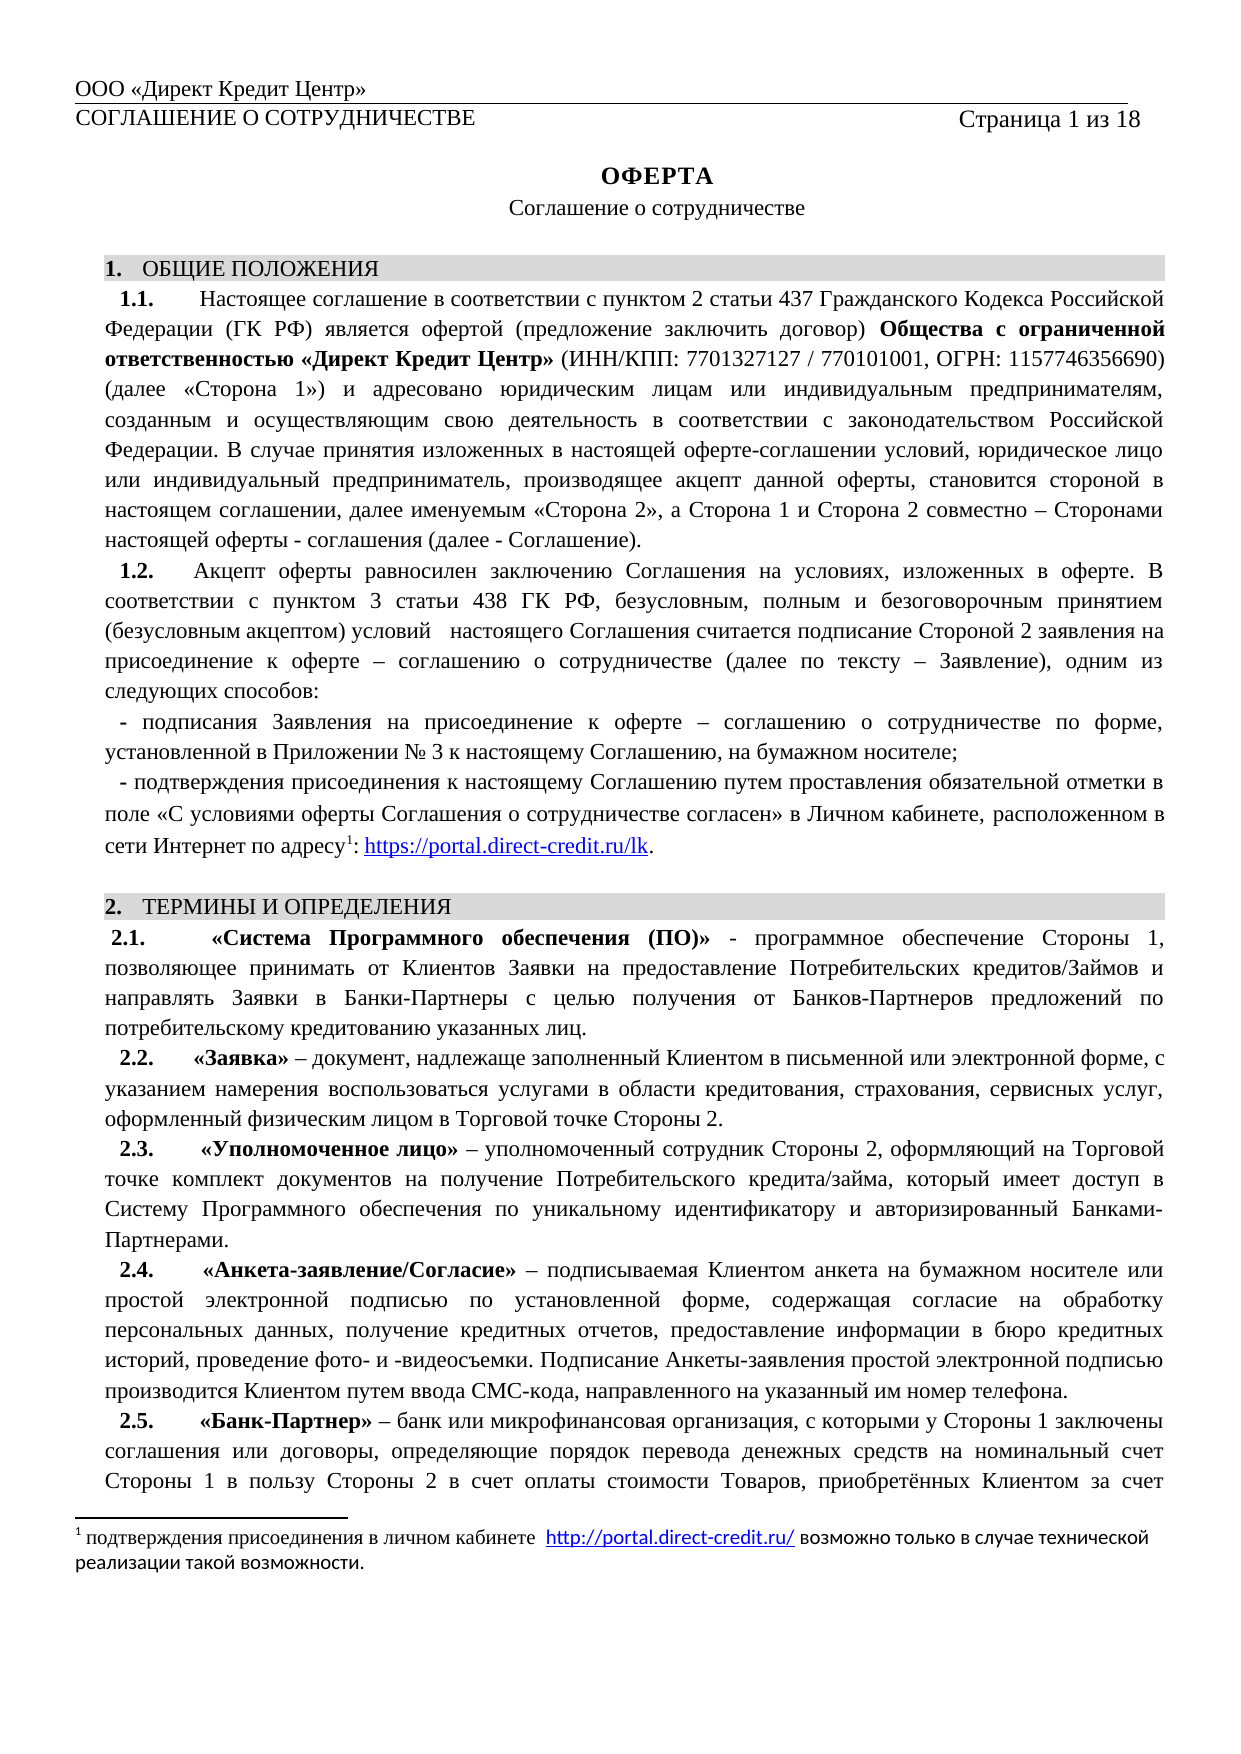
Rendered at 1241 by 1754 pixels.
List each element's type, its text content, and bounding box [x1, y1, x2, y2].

list - подтверждения присоединения к настоящему Соглашению путем проставления обязательной отметки в поле «С условиями оферты Соглашения о сотрудничестве согласен» в Личном кабинете, расположенном в сети Интернет по адресу: https://portal.direct-credit.ru/lk. [104, 768, 1165, 859]
list «Система Программного обеспечения (ПО)» - программное обеспечение Стороны 1, позволяющее принимать от Клиентов Заявки на предоставление Потребительских кредитов/Займов и направлять Заявки в Банки-Партнеры с целью получения от Банков-Партнеров предложений по потребительскому кредитованию указанных лиц. [104, 923, 1165, 1041]
text ОФЕРТА [75, 161, 1165, 190]
list «Заявка» – документ, надлежаще заполненный Клиентом в письменной или электронной форме, с указанием намерения воспользоваться услугами в области кредитования, страхования, сервисных услуг, оформленный физическим лицом в Торговой точке Стороны 2. [104, 1044, 1165, 1131]
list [104, 1407, 1165, 1494]
list «Уполномоченное лицо» – уполномоченный сотрудник Стороны 2, оформляющий на Торговой точке комплект документов на получение Потребительского кредита/займа, который имеет доступ в Систему Программного обеспечения по уникальному идентификатору и авторизированный Банками-Партнерами. [104, 1135, 1165, 1252]
list «Анкета-заявление/Согласие» – подписываемая Клиентом анкета на бумажном носителе или простой электронной подписью по установленной форме, содержащая согласие на обработку персональных данных, получение кредитных отчетов, предоставление информации в бюро кредитных историй, проведение фото- и -видеосъемки. Подписание Анкеты-заявления простой электронной подписью производится Клиентом путем ввода СМС-кода, направленного на указанный им номер телефона. [104, 1256, 1165, 1403]
text Соглашение о сотрудничестве [75, 194, 1165, 221]
list ТЕРМИНЫ И ОПРЕДЕЛЕНИЯ [104, 893, 1165, 920]
list - подписания Заявления на присоединение к оферте – соглашению о сотрудничестве по форме, установленной в Приложении № 3 к настоящему Соглашению, на бумажном носителе; [104, 708, 1165, 764]
list Настоящее соглашение в соответствии с пунктом 2 статьи 437 Гражданского Кодекса Российской Федерации (ГК РФ) является офертой (предложение заключить договор) Общества с ограниченной ответственностью «Директ Кредит Центр» (ИНН/КПП: 7701327127 / 770101001, ОГРН: 1157746356690) (далее «Сторона 1») и адресовано юридическим лицам или индивидуальным предпринимателям, созданным и осуществляющим свою деятельность в соответствии с законодательством Российской Федерации. В случае принятия изложенных в настоящей оферте-соглашении условий, юридическое лицо или индивидуальный предприниматель, производящее акцепт данной оферты, становится стороной в настоящем соглашении, далее именуемым «Сторона 2», а Сторона 1 и Сторона 2 совместно – Сторонами настоящей оферты - соглашения (далее - Соглашение). [104, 285, 1165, 553]
list 1.2. Акцепт оферты равносилен заключению Соглашения на условиях, изложенных в оферте. В соответствии с пунктом 3 статьи 438 ГК РФ, безусловным, полным и безоговорочным принятием (безусловным акцептом) условий настоящего Соглашения считается подписание Стороной 2 заявления на присоединение к оферте – соглашению о сотрудничестве (далее по тексту – Заявление), одним из следующих способов: [104, 557, 1165, 704]
list ОБЩИЕ ПОЛОЖЕНИЯ [104, 255, 1165, 281]
